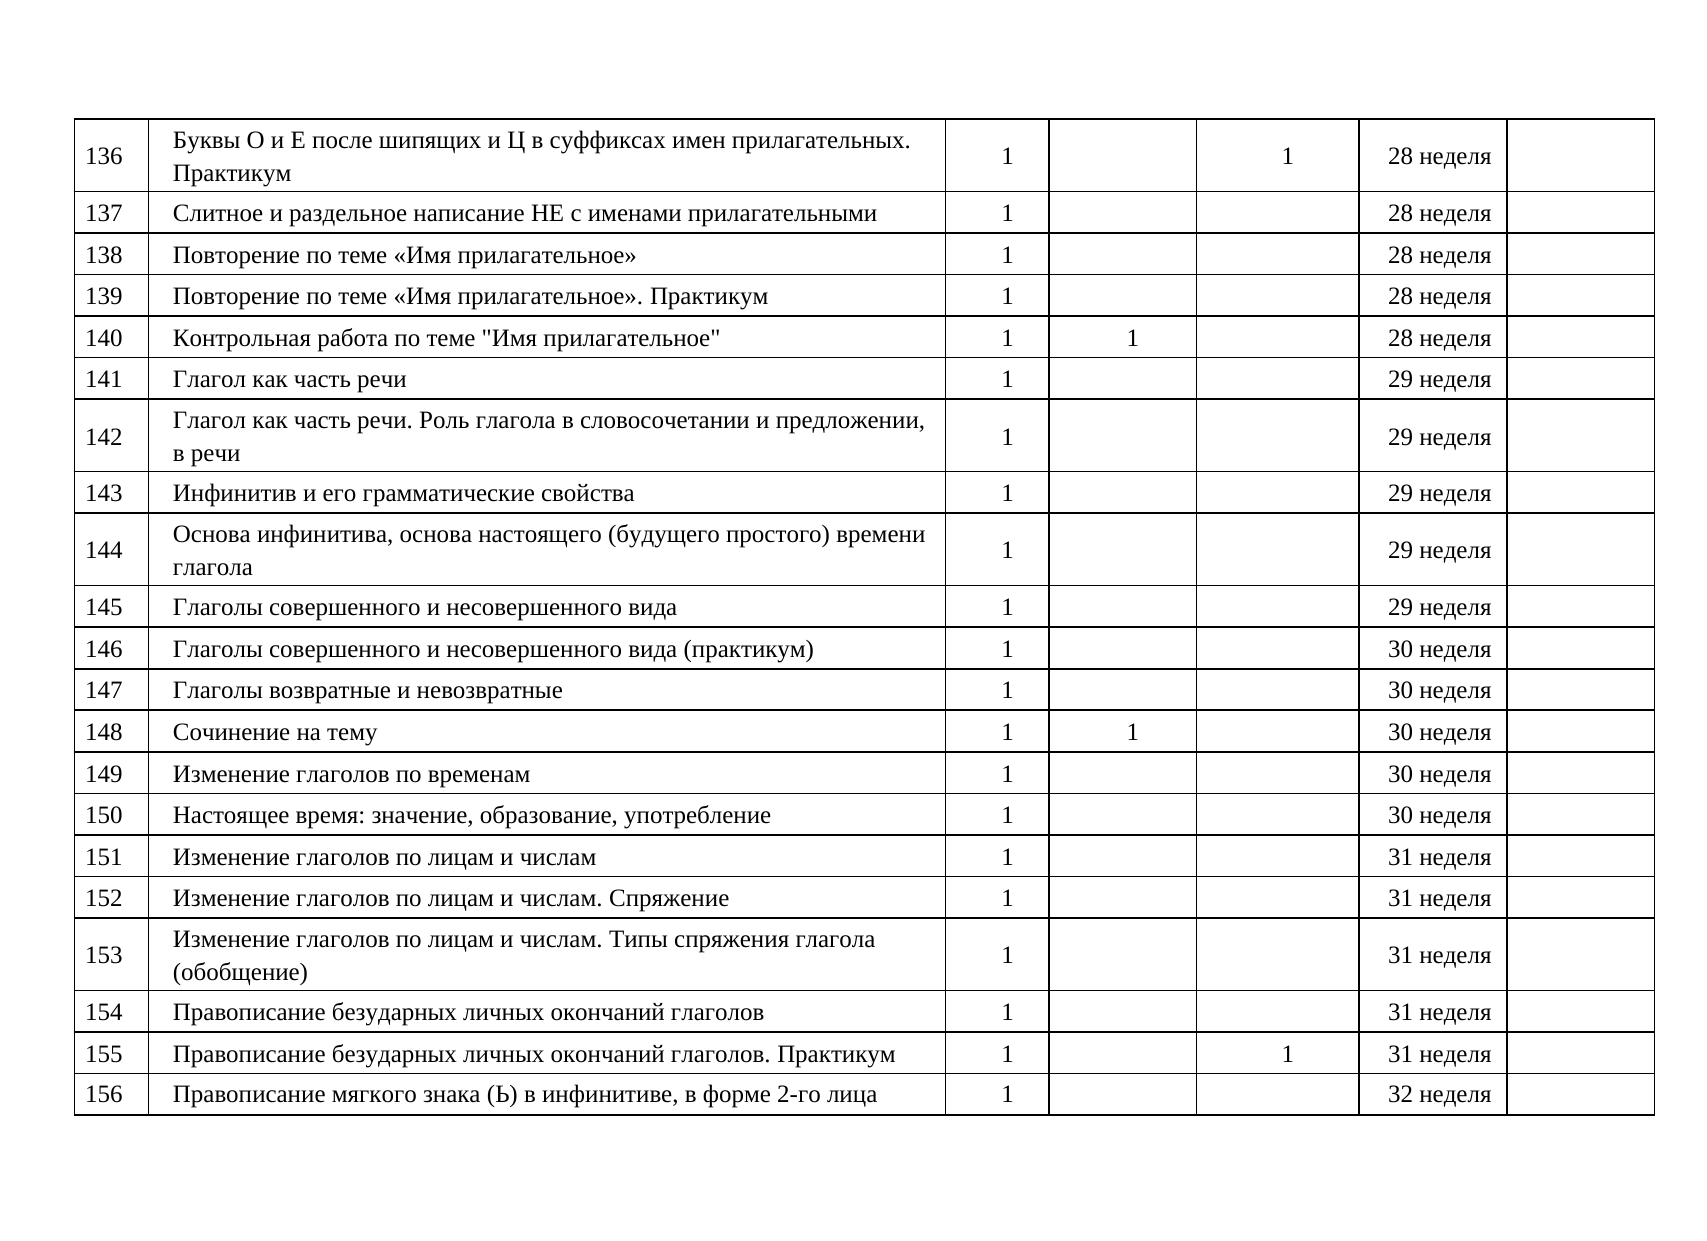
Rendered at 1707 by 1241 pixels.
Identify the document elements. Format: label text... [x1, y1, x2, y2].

table_cell Глагол как часть речи [149, 358, 945, 398]
table_cell [1050, 836, 1196, 876]
table_cell 1 [946, 514, 1048, 585]
table_cell 30 неделя [1360, 711, 1506, 751]
table_cell 31 неделя [1360, 919, 1506, 989]
table_cell [1508, 753, 1654, 792]
table_cell Изменение глаголов по лицам и числам. Типы спряжения глагола (обобщение) [149, 919, 945, 989]
table_cell 1 [946, 1033, 1048, 1073]
table_cell [1050, 358, 1196, 398]
table_cell [1197, 275, 1358, 315]
table_cell Повторение по теме «Имя прилагательное» [149, 234, 945, 274]
table_cell 155 [75, 1033, 148, 1073]
table_cell 1 [946, 753, 1048, 792]
table_cell [1508, 317, 1654, 357]
table_cell 32 неделя [1360, 1074, 1506, 1114]
table_cell 147 [75, 670, 148, 709]
table_cell [1050, 400, 1196, 471]
table_cell 30 неделя [1360, 628, 1506, 668]
table_cell Слитное и раздельное написание НЕ с именами прилагательными [149, 192, 945, 232]
table_cell [1508, 514, 1654, 585]
table_cell [1197, 991, 1358, 1031]
table_cell 1 [946, 1074, 1048, 1114]
table_cell [1197, 877, 1358, 917]
table_cell 154 [75, 991, 148, 1031]
table_cell [1197, 753, 1358, 792]
table_cell Глагол как часть речи. Роль глагола в словосочетании и предложении, в речи [149, 400, 945, 471]
table_cell [1508, 919, 1654, 989]
table_cell [1050, 794, 1196, 834]
table_cell 31 неделя [1360, 836, 1506, 876]
table_cell 150 [75, 794, 148, 834]
table_cell 1 [946, 794, 1048, 834]
table_cell [1508, 794, 1654, 834]
table_cell 1 [946, 472, 1048, 512]
table_cell 30 неделя [1360, 670, 1506, 709]
table_cell 143 [75, 472, 148, 512]
table_cell 28 неделя [1360, 275, 1506, 315]
table_cell 1 [1197, 120, 1358, 191]
table_cell [1197, 1074, 1358, 1114]
table_cell [1050, 514, 1196, 585]
table_cell [1050, 753, 1196, 792]
table_cell 137 [75, 192, 148, 232]
table_cell 1 [1197, 1033, 1358, 1073]
table_cell [1197, 317, 1358, 357]
table_cell [1197, 400, 1358, 471]
table_cell [1508, 120, 1654, 191]
table_cell 1 [946, 586, 1048, 626]
table_cell 138 [75, 234, 148, 274]
table_cell Сочинение на тему [149, 711, 945, 751]
table_cell 31 неделя [1360, 991, 1506, 1031]
table_cell Глаголы совершенного и несовершенного вида [149, 586, 945, 626]
table_cell 1 [946, 670, 1048, 709]
table_cell Инфинитив и его грамматические свойства [149, 472, 945, 512]
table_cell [149, 1074, 945, 1114]
table_cell [1050, 1033, 1196, 1073]
table_cell 29 неделя [1360, 400, 1506, 471]
table_cell [1197, 358, 1358, 398]
table_cell 153 [75, 919, 148, 989]
table_cell [1197, 794, 1358, 834]
table_cell [1050, 192, 1196, 232]
table_cell 141 [75, 358, 148, 398]
table_cell Правописание безударных личных окончаний глаголов. Практикум [149, 1033, 945, 1073]
table_cell 1 [946, 317, 1048, 357]
table_cell [1508, 275, 1654, 315]
table_cell [1508, 234, 1654, 274]
table_cell [1050, 472, 1196, 512]
table_cell [1508, 358, 1654, 398]
table_cell [1197, 586, 1358, 626]
table_cell 1 [946, 877, 1048, 917]
table_cell [1508, 586, 1654, 626]
table_cell [1050, 234, 1196, 274]
table_cell 1 [946, 628, 1048, 668]
table_cell [1050, 670, 1196, 709]
table_cell [1050, 877, 1196, 917]
table_cell Основа инфинитива, основа настоящего (будущего простого) времени глагола [149, 514, 945, 585]
table_cell 156 [75, 1074, 148, 1114]
table_cell Глаголы совершенного и несовершенного вида (практикум) [149, 628, 945, 668]
table_cell 146 [75, 628, 148, 668]
table_cell 1 [946, 400, 1048, 471]
table_cell 1 [946, 358, 1048, 398]
table_cell 1 [946, 711, 1048, 751]
table_cell [1197, 919, 1358, 989]
table_cell 1 [946, 234, 1048, 274]
table_cell Изменение глаголов по лицам и числам. Спряжение [149, 877, 945, 917]
table_cell Правописание безударных личных окончаний глаголов [149, 991, 945, 1031]
table_cell 140 [75, 317, 148, 357]
table_cell [1050, 1074, 1196, 1114]
table_cell [1508, 1033, 1654, 1073]
table_cell [1197, 836, 1358, 876]
table_cell 136 [75, 120, 148, 191]
table_cell [1508, 400, 1654, 471]
table_cell Настоящее время: значение, образование, употребление [149, 794, 945, 834]
table_cell 31 неделя [1360, 1033, 1506, 1073]
table_cell [1508, 991, 1654, 1031]
table_cell [1050, 586, 1196, 626]
table_cell 28 неделя [1360, 317, 1506, 357]
table_cell 29 неделя [1360, 358, 1506, 398]
table_cell [1508, 836, 1654, 876]
table_cell 149 [75, 753, 148, 792]
table_cell 151 [75, 836, 148, 876]
table_cell [1197, 514, 1358, 585]
table_cell [1197, 670, 1358, 709]
table_cell [1508, 472, 1654, 512]
table_cell 1 [1050, 317, 1196, 357]
table_cell [1508, 628, 1654, 668]
table_cell [1508, 1074, 1654, 1114]
table_cell Изменение глаголов по лицам и числам [149, 836, 945, 876]
table_cell 29 неделя [1360, 586, 1506, 626]
table_cell 30 неделя [1360, 753, 1506, 792]
table_cell 1 [946, 192, 1048, 232]
table_cell 144 [75, 514, 148, 585]
table_cell [1050, 919, 1196, 989]
table_cell [1050, 991, 1196, 1031]
table_cell [1508, 711, 1654, 751]
table_cell Буквы О и Е после шипящих и Ц в суффиксах имен прилагательных. Практикум [149, 120, 945, 191]
table_cell 1 [946, 275, 1048, 315]
table_cell 145 [75, 586, 148, 626]
table_cell 28 неделя [1360, 120, 1506, 191]
table_cell [1050, 628, 1196, 668]
table_cell 29 неделя [1360, 472, 1506, 512]
table_cell 148 [75, 711, 148, 751]
table_cell 142 [75, 400, 148, 471]
table_cell 152 [75, 877, 148, 917]
table_cell 31 неделя [1360, 877, 1506, 917]
table_cell 28 неделя [1360, 234, 1506, 274]
table_cell [1508, 192, 1654, 232]
table_cell 1 [946, 991, 1048, 1031]
table_cell [1197, 628, 1358, 668]
table_cell 139 [75, 275, 148, 315]
table_cell [1197, 472, 1358, 512]
table_cell [1197, 711, 1358, 751]
table_cell 1 [946, 836, 1048, 876]
table_cell 28 неделя [1360, 192, 1506, 232]
table_cell [1050, 120, 1196, 191]
table_cell [1050, 275, 1196, 315]
table_cell 1 [946, 120, 1048, 191]
table_cell Глаголы возвратные и невозвратные [149, 670, 945, 709]
table_cell [1508, 877, 1654, 917]
table_cell 30 неделя [1360, 794, 1506, 834]
table_cell 1 [946, 919, 1048, 989]
table_cell [1197, 192, 1358, 232]
table_cell 1 [1050, 711, 1196, 751]
table_cell Контрольная работа по теме "Имя прилагательное" [149, 317, 945, 357]
table_cell Изменение глаголов по временам [149, 753, 945, 792]
table_cell [1197, 234, 1358, 274]
table_cell Повторение по теме «Имя прилагательное». Практикум [149, 275, 945, 315]
table_cell [1508, 670, 1654, 709]
table_cell 29 неделя [1360, 514, 1506, 585]
